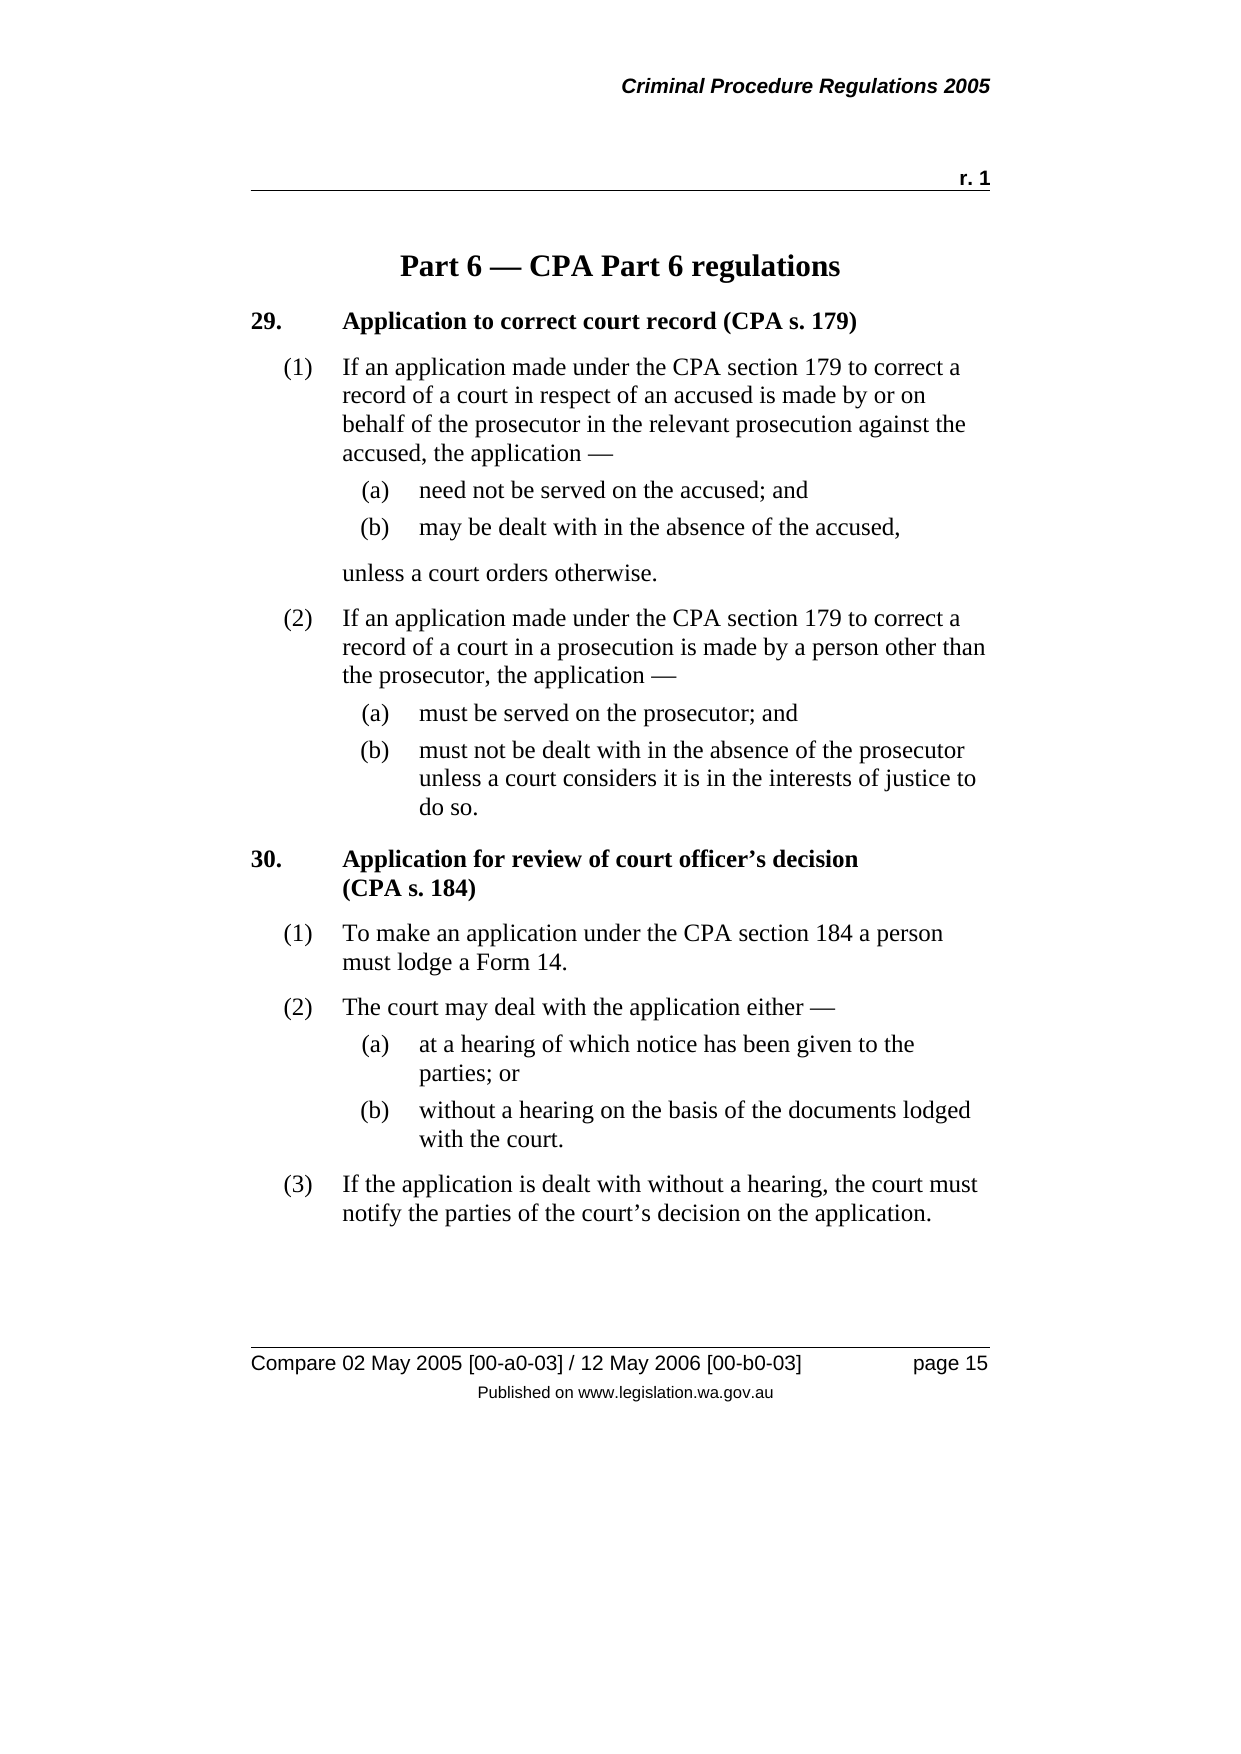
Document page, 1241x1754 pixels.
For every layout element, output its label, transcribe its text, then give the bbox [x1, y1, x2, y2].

text (b) must not be dealt with in the absence of the prosecutor unless a court considers it is in the interests of justice to do so. [251, 735, 990, 821]
text (2) If an application made under the CPA section 179 to correct a record of a court in a prosecution is made by a person other than the prosecutor, the application — [251, 603, 990, 689]
text (1) If an application made under the CPA section 179 to correct a record of a court in respect of an accused is made by or on behalf of the prosecutor in the relevant prosecution against the accused, the application — [251, 352, 990, 467]
text (3) If the application is dealt with without a hearing, the court must notify the parties of the court’s decision on the application. [251, 1169, 990, 1227]
text (a) must be served on the prosecutor; and [251, 698, 990, 726]
text (a) need not be served on the accused; and [251, 475, 990, 504]
text (a) at a hearing of which notice has been given to the parties; or [251, 1029, 990, 1087]
text unless a court orders otherwise. [251, 558, 990, 586]
subtitle Part 6 — CPA Part 6 regulations [251, 247, 990, 283]
text (1) To make an application under the CPA section 184 a person must lodge a Form 14. [251, 918, 990, 976]
text (b) without a hearing on the basis of the documents lodged with the court. [251, 1095, 990, 1153]
subtitle 29. Application to correct court record (CPA s. 179) [251, 306, 990, 335]
subtitle 30. Application for review of court officer’s decision (CPA s. 184) [251, 844, 990, 901]
text (2) The court may deal with the application either — [251, 992, 990, 1021]
text (b) may be dealt with in the absence of the accused, [251, 512, 990, 541]
